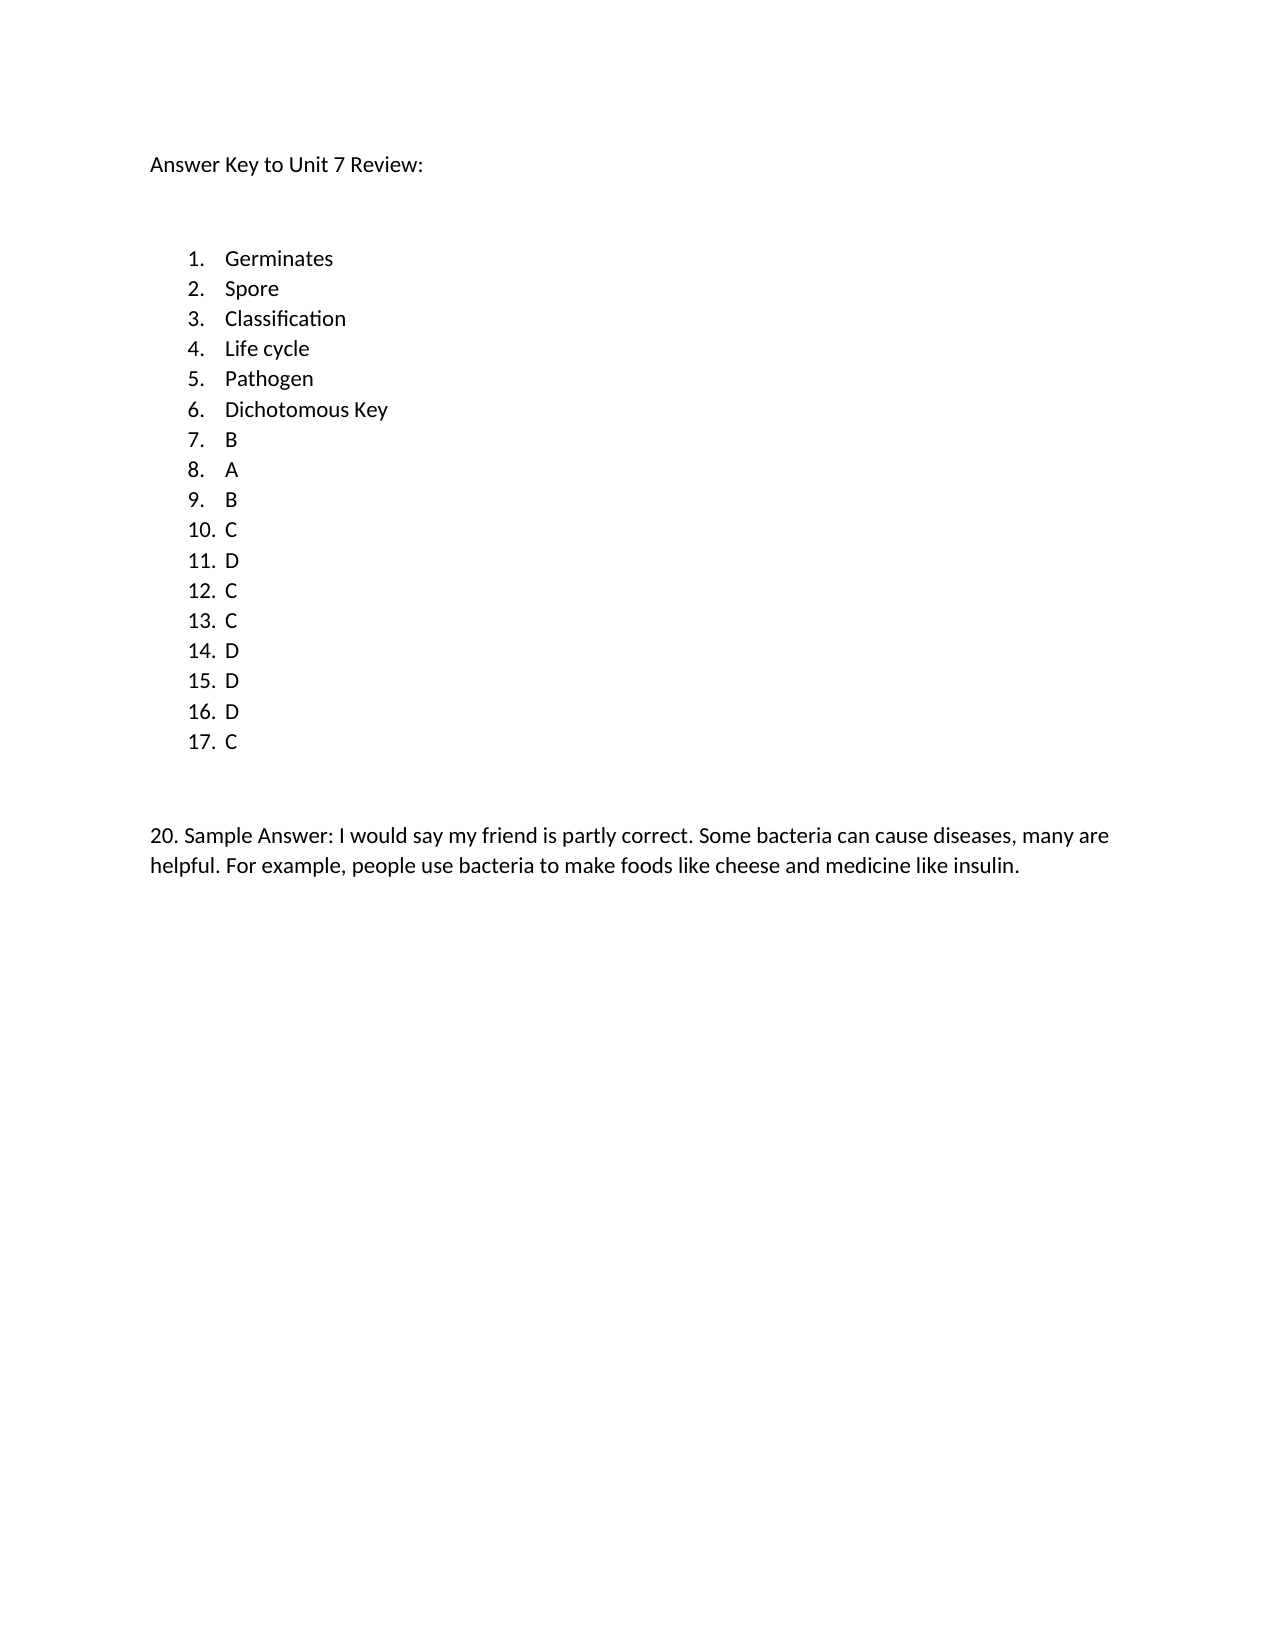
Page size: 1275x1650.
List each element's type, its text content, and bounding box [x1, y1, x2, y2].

list D [187, 697, 1125, 725]
list C [187, 727, 1125, 755]
list C [187, 576, 1125, 604]
list B [187, 425, 1125, 453]
list Classification [187, 304, 1125, 332]
text Answer Key to Unit 7 Review: [150, 150, 1125, 178]
list A [187, 455, 1125, 483]
list D [187, 546, 1125, 574]
list D [187, 667, 1125, 695]
list Germinates [187, 244, 1125, 272]
list D [187, 636, 1125, 664]
text 20. Sample Answer: I would say my friend is partly correct. Some bacteria can cause diseases, many are helpful. For example, people use bacteria to make foods like cheese and medicine like insulin. [150, 821, 1125, 879]
list C [187, 516, 1125, 544]
list B [187, 485, 1125, 513]
list Life cycle [187, 334, 1125, 362]
list Dichotomous Key [187, 395, 1125, 423]
list Pathogen [187, 364, 1125, 393]
list Spore [187, 274, 1125, 302]
list C [187, 606, 1125, 634]
